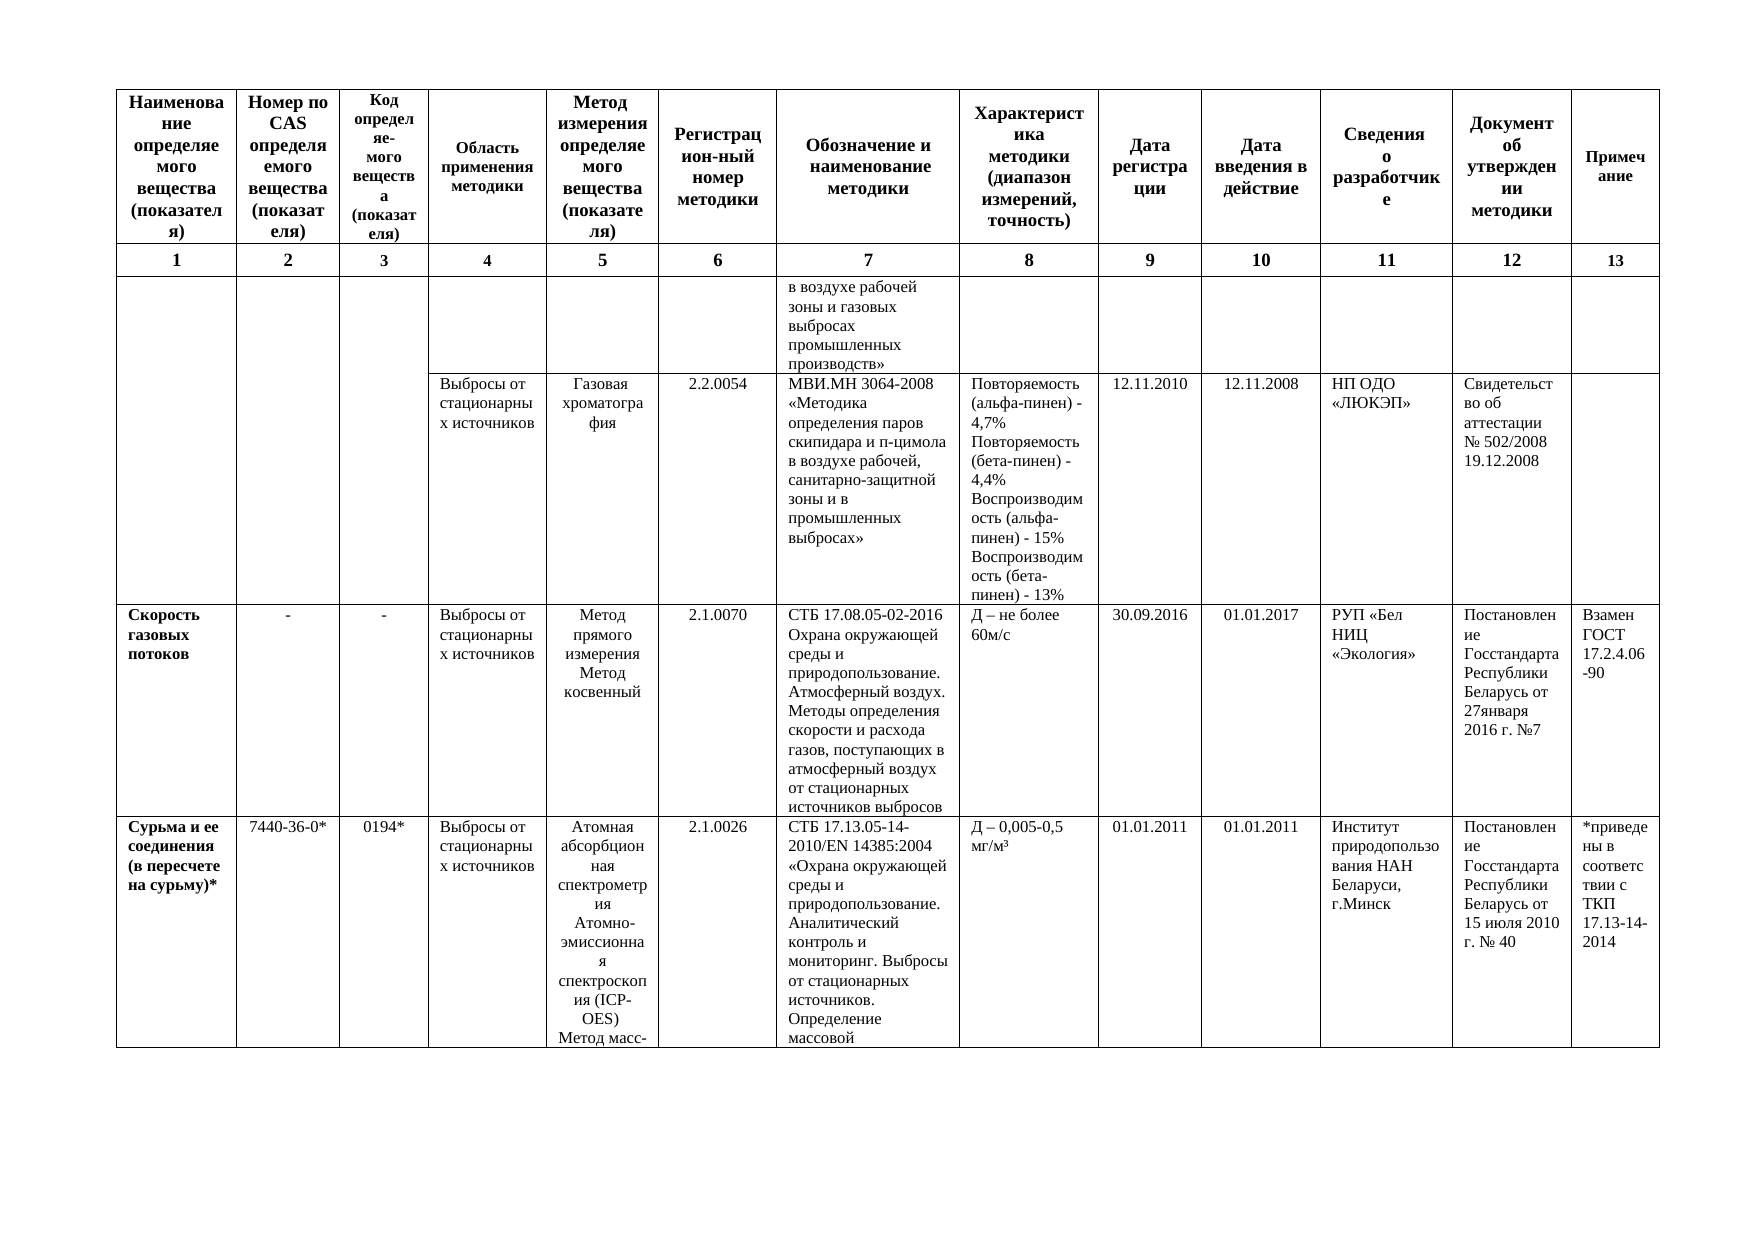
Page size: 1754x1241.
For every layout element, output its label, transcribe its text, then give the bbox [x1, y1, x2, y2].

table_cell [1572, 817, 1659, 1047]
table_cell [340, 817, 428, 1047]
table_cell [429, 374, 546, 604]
table_header Сведения о разработчике [1321, 90, 1452, 243]
table_header Номер по CAS определяемого вещества (показателя) [237, 90, 339, 243]
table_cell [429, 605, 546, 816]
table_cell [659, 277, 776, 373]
table_header Код определяе- мого вещества (показателя) [340, 90, 428, 243]
table_header Дата введения в действие [1202, 90, 1320, 243]
table_cell 13 [1572, 244, 1659, 276]
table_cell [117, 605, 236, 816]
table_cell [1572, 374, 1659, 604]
table_header Обозначение и наименование методики [777, 90, 959, 243]
table_cell 5 [547, 244, 658, 276]
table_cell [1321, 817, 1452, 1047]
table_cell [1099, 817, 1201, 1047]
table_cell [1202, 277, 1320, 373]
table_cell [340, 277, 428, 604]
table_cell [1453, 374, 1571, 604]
table_cell 7 [777, 244, 959, 276]
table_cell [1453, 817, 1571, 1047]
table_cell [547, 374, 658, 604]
table_cell 3 [340, 244, 428, 276]
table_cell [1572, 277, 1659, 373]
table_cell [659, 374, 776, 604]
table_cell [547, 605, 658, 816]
table_header Область применения методики [429, 90, 546, 243]
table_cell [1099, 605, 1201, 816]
table_cell 9 [1099, 244, 1201, 276]
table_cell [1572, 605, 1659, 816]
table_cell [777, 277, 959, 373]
table_header Метод измерения определяемого вещества (показателя) [547, 90, 658, 243]
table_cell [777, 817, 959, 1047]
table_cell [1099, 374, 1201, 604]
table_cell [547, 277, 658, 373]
table_header Наименование определяемого вещества (показателя) [117, 90, 236, 243]
table_cell 10 [1202, 244, 1320, 276]
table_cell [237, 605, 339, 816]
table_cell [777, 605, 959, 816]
table_header Дата регистрации [1099, 90, 1201, 243]
table_cell 12 [1453, 244, 1571, 276]
table_cell 11 [1321, 244, 1452, 276]
table_header Документ об утверждении методики [1453, 90, 1571, 243]
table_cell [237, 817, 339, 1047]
table_cell 8 [960, 244, 1098, 276]
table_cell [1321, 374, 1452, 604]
table_cell 6 [659, 244, 776, 276]
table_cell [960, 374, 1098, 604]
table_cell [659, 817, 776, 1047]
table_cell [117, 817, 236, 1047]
table_header Регистрацион-ный номер методики [659, 90, 776, 243]
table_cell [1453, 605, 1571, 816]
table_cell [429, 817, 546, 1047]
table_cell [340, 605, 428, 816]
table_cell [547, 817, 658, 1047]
table_cell 4 [429, 244, 546, 276]
table_header Примечание [1572, 90, 1659, 243]
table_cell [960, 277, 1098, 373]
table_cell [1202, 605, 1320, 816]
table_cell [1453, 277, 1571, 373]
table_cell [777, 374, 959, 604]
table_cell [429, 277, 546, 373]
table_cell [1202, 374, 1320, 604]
table_cell 1 [117, 244, 236, 276]
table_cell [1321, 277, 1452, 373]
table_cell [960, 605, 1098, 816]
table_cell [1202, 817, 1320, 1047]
table_header Характеристика методики (диапазон измерений, точность) [960, 90, 1098, 243]
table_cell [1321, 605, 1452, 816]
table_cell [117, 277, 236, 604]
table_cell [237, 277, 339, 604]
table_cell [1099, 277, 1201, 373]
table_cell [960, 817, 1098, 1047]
table_cell 2 [237, 244, 339, 276]
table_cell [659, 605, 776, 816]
